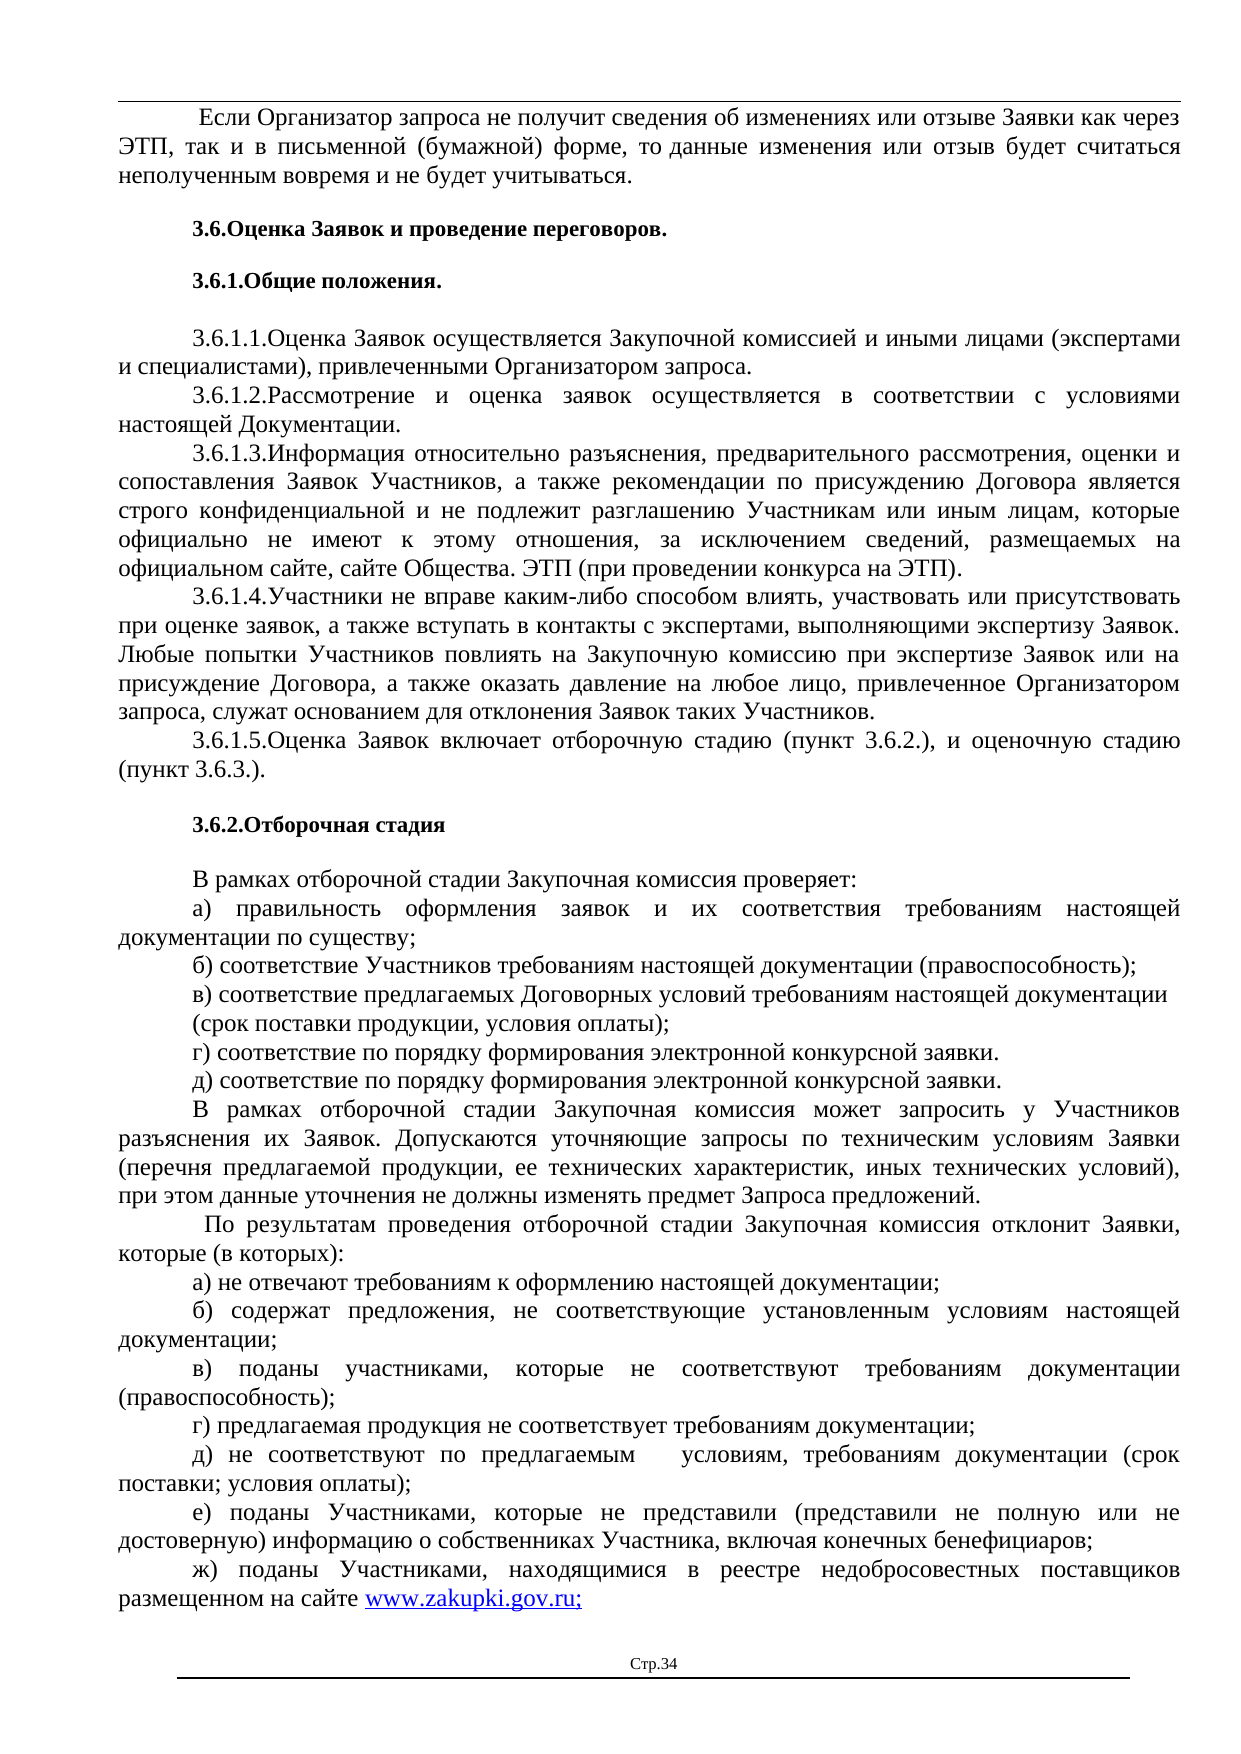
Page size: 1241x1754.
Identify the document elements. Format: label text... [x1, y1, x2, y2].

text б) содержат предложения, не соответствующие установленным условиям настоящей документации; [118, 1295, 1181, 1353]
text 3.6.1.5.Оценка Заявок включает отборочную стадию (пункт 3.6.2.), и оценочную стадию (пункт 3.6.3.). [118, 725, 1181, 783]
text б) соответствие Участников требованиям настоящей документации (правоспособность); [118, 950, 1181, 979]
text Если Организатор запроса не получит сведения об изменениях или отзыве Заявки как через ЭТП, так и в письменной (бумажной) форме, то данные изменения или отзыв будет считаться неполученным вовремя и не будет учитываться. [118, 102, 1181, 188]
text В рамках отборочной стадии Закупочная комиссия может запросить у Участников разъяснения их Заявок. Допускаются уточняющие запросы по техническим условиям Заявки (перечня предлагаемой продукции, ее технических характеристик, иных технических условий), при этом данные уточнения не должны изменять предмет Запроса предложений. [118, 1094, 1181, 1209]
text д) не соответствуют по предлагаемым условиям, требованиям документации (срок поставки; условия оплаты); [118, 1439, 1181, 1497]
text 3.6.1.2.Рассмотрение и оценка заявок осуществляется в соответствии с условиями настоящей Документации. [118, 380, 1181, 438]
text в) соответствие предлагаемых Договорных условий требованиям настоящей документации [118, 979, 1181, 1008]
text 3.6.1.4.Участники не вправе каким-либо способом влиять, участвовать или присутствовать при оценке заявок, а также вступать в контакты с экспертами, выполняющими экспертизу Заявок. Любые попытки Участников повлиять на Закупочную комиссию при экспертизе Заявок или на присуждение Договора, а также оказать давление на любое лицо, привлеченное Организатором запроса, служат основанием для отклонения Заявок таких Участников. [118, 581, 1181, 725]
text По результатам проведения отборочной стадии Закупочная комиссия отклонит Заявки, которые (в которых): [118, 1209, 1181, 1267]
text в) поданы участниками, которые не соответствуют требованиям документации (правоспособность); [118, 1353, 1181, 1410]
text 3.6.2.Отборочная стадия [118, 811, 1181, 838]
text е) поданы Участниками, которые не представили (представили не полную или не достоверную) информацию о собственниках Участника, включая конечных бенефициаров; [118, 1497, 1181, 1554]
text 3.6.Оценка Заявок и проведение переговоров. [118, 215, 1181, 241]
text 3.6.1.Общие положения. [118, 267, 1181, 294]
text г) предлагаемая продукция не соответствует требованиям документации; [118, 1410, 1181, 1439]
text 3.6.1.3.Информация относительно разъяснения, предварительного рассмотрения, оценки и сопоставления Заявок Участников, а также рекомендации по присуждению Договора является строго конфиденциальной и не подлежит разглашению Участникам или иным лицам, которые официально не имеют к этому отношения, за исключением сведений, размещаемых на официальном сайте, сайте Общества. ЭТП (при проведении конкурса на ЭТП). [118, 438, 1181, 581]
text ж) поданы Участниками, находящимися в реестре недобросовестных поставщиков размещенном на сайте www.zakupki.gov.ru; [118, 1554, 1181, 1612]
text а) не отвечают требованиям к оформлению настоящей документации; [118, 1267, 1181, 1295]
text г) соответствие по порядку формирования электронной конкурсной заявки. [118, 1037, 1181, 1065]
text В рамках отборочной стадии Закупочная комиссия проверяет: [118, 864, 1181, 893]
text а) правильность оформления заявок и их соответствия требованиям настоящей документации по существу; [118, 893, 1181, 950]
text (срок поставки продукции, условия оплаты); [118, 1008, 1181, 1037]
text 3.6.1.1.Оценка Заявок осуществляется Закупочной комиссией и иными лицами (экспертами и специалистами), привлеченными Организатором запроса. [118, 323, 1181, 380]
text д) соответствие по порядку формирования электронной конкурсной заявки. [118, 1065, 1181, 1094]
